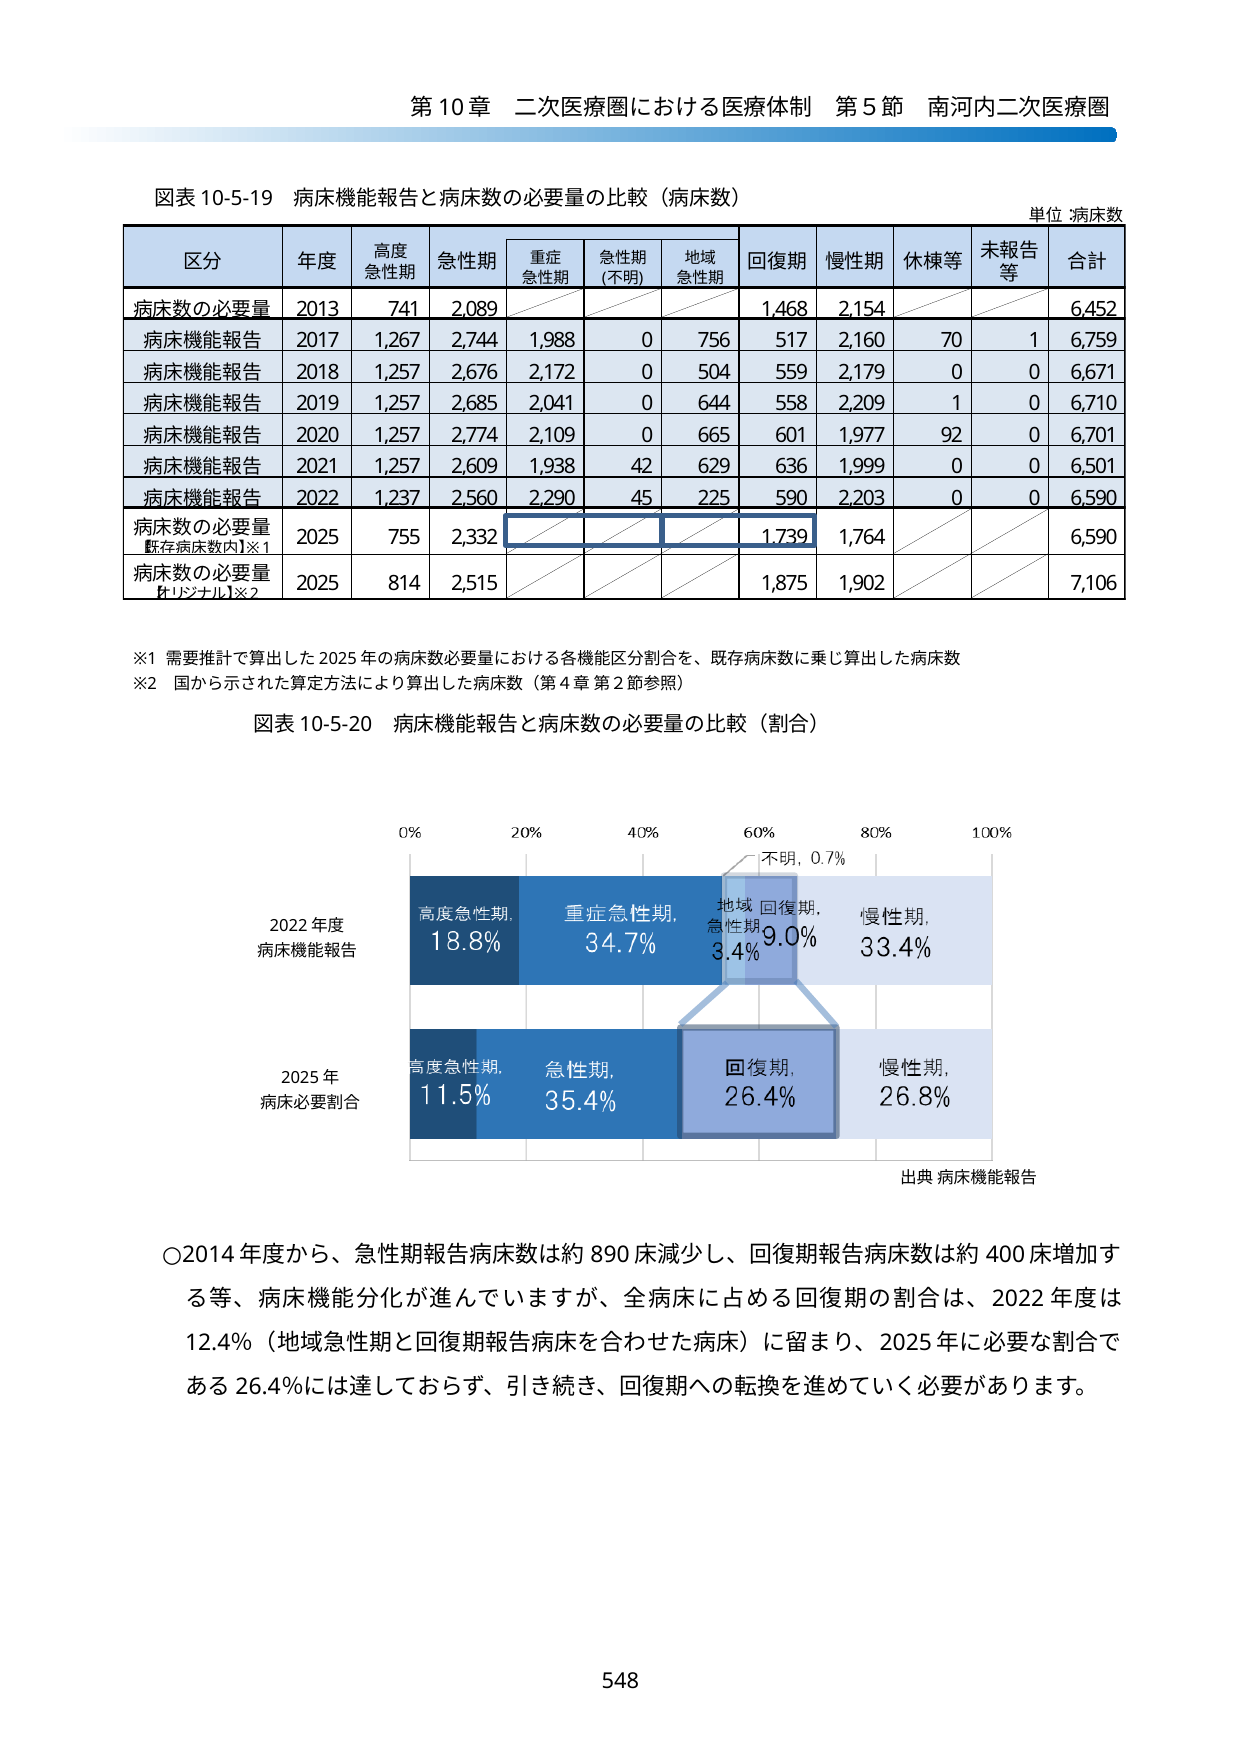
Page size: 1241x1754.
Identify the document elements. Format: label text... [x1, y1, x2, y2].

picture [378, 814, 1032, 1178]
text ○2014年度から、急性期報告病床数は約890床減少し、回復期報告病床数は約400床増加する等、病床機能分化が進んでいますが、全病床に占める回復期の割合は、2022年度は12.4％（地域急性期と回復期報告病床を合わせた病床）に留まり、2025年に必要な割合である26.4％には達しておらず、引き続き、回復期への転換を進めていく必要があります。 [162, 1230, 1122, 1407]
